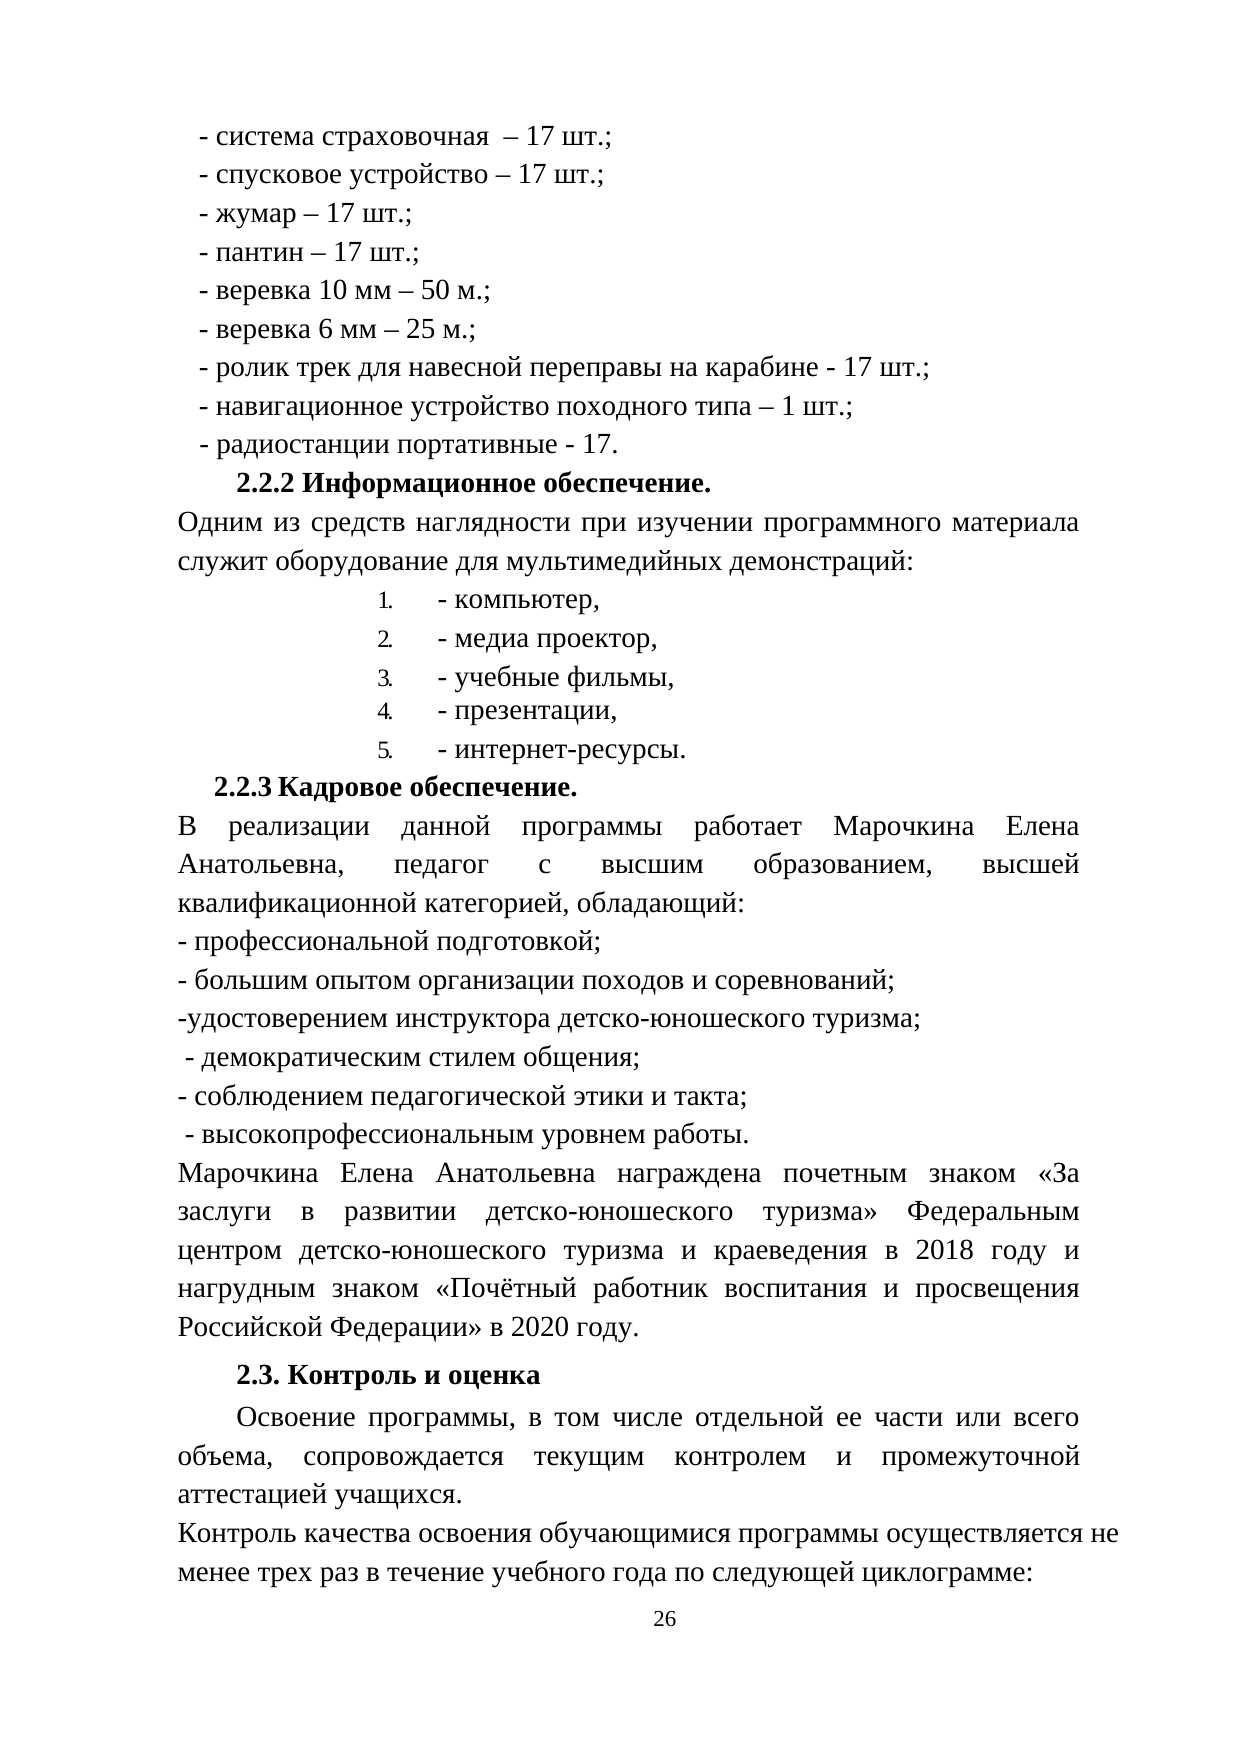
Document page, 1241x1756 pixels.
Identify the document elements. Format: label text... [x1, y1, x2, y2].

text Марочкина Елена Анатольевна награждена почетным знаком «За заслуги в развитии детско-юношеского туризма» Федеральным центром детско-юношеского туризма и краеведения в 2018 году и нагрудным знаком «Почётный работник воспитания и просвещения Российской Федерации» в 2020 году. [177, 1155, 1080, 1342]
list - система страховочная – 17 шт.; [199, 118, 1149, 152]
list - пантин – 17 шт.; [199, 234, 1149, 267]
text Контроль качества освоения обучающимися программы осуществляется не менее трех раз в течение учебного года по следующей циклограмме: [177, 1515, 1152, 1587]
list - веревка 10 мм – 50 м.; [199, 272, 1149, 306]
list - учебные фильмы, [377, 659, 1152, 692]
text 2.2.3 Кадровое обеспечение. [177, 769, 1080, 803]
list - спусковое устройство – 17 шт.; [199, 157, 1149, 190]
subtitle 2.2.2 Информационное обеспечение. [177, 465, 1080, 498]
text Освоение программы, в том числе отдельной ее части или всего объема, сопровождается текущим контролем и промежуточной аттестацией учащихся. [177, 1399, 1080, 1510]
list - жумар – 17 шт.; [199, 195, 1149, 229]
text - демократическим стилем общения; [177, 1039, 1080, 1073]
subtitle 2.3. Контроль и оценка [177, 1357, 1080, 1390]
text -удостоверением инструктора детско-юношеского туризма; [177, 1001, 1080, 1034]
list - ролик трек для навесной переправы на карабине - 17 шт.; [199, 349, 1149, 383]
text - соблюдением педагогической этики и такта; [177, 1078, 1080, 1111]
text - профессиональной подготовкой; [177, 923, 1080, 957]
list - интернет-ресурсы. [377, 731, 1080, 764]
list - веревка 6 мм – 25 м.; [199, 311, 1149, 344]
list - презентации, [377, 692, 1080, 726]
text - радиостанции портативные - 17. [177, 426, 1149, 460]
list - компьютер, [377, 582, 1080, 615]
text Одним из средств наглядности при изучении программного материала служит оборудование для мультимедийных демонстраций: [177, 504, 1080, 577]
list - навигационное устройство походного типа – 1 шт.; [199, 388, 1149, 421]
list - медиа проектор, [377, 620, 1080, 654]
text - высокопрофессиональным уровнем работы. [177, 1116, 1080, 1150]
text - большим опытом организации походов и соревнований; [177, 962, 1080, 996]
text В реализации данной программы работает Марочкина Елена Анатольевна, педагог с высшим образованием, высшей квалификационной категорией, обладающий: [177, 808, 1080, 918]
